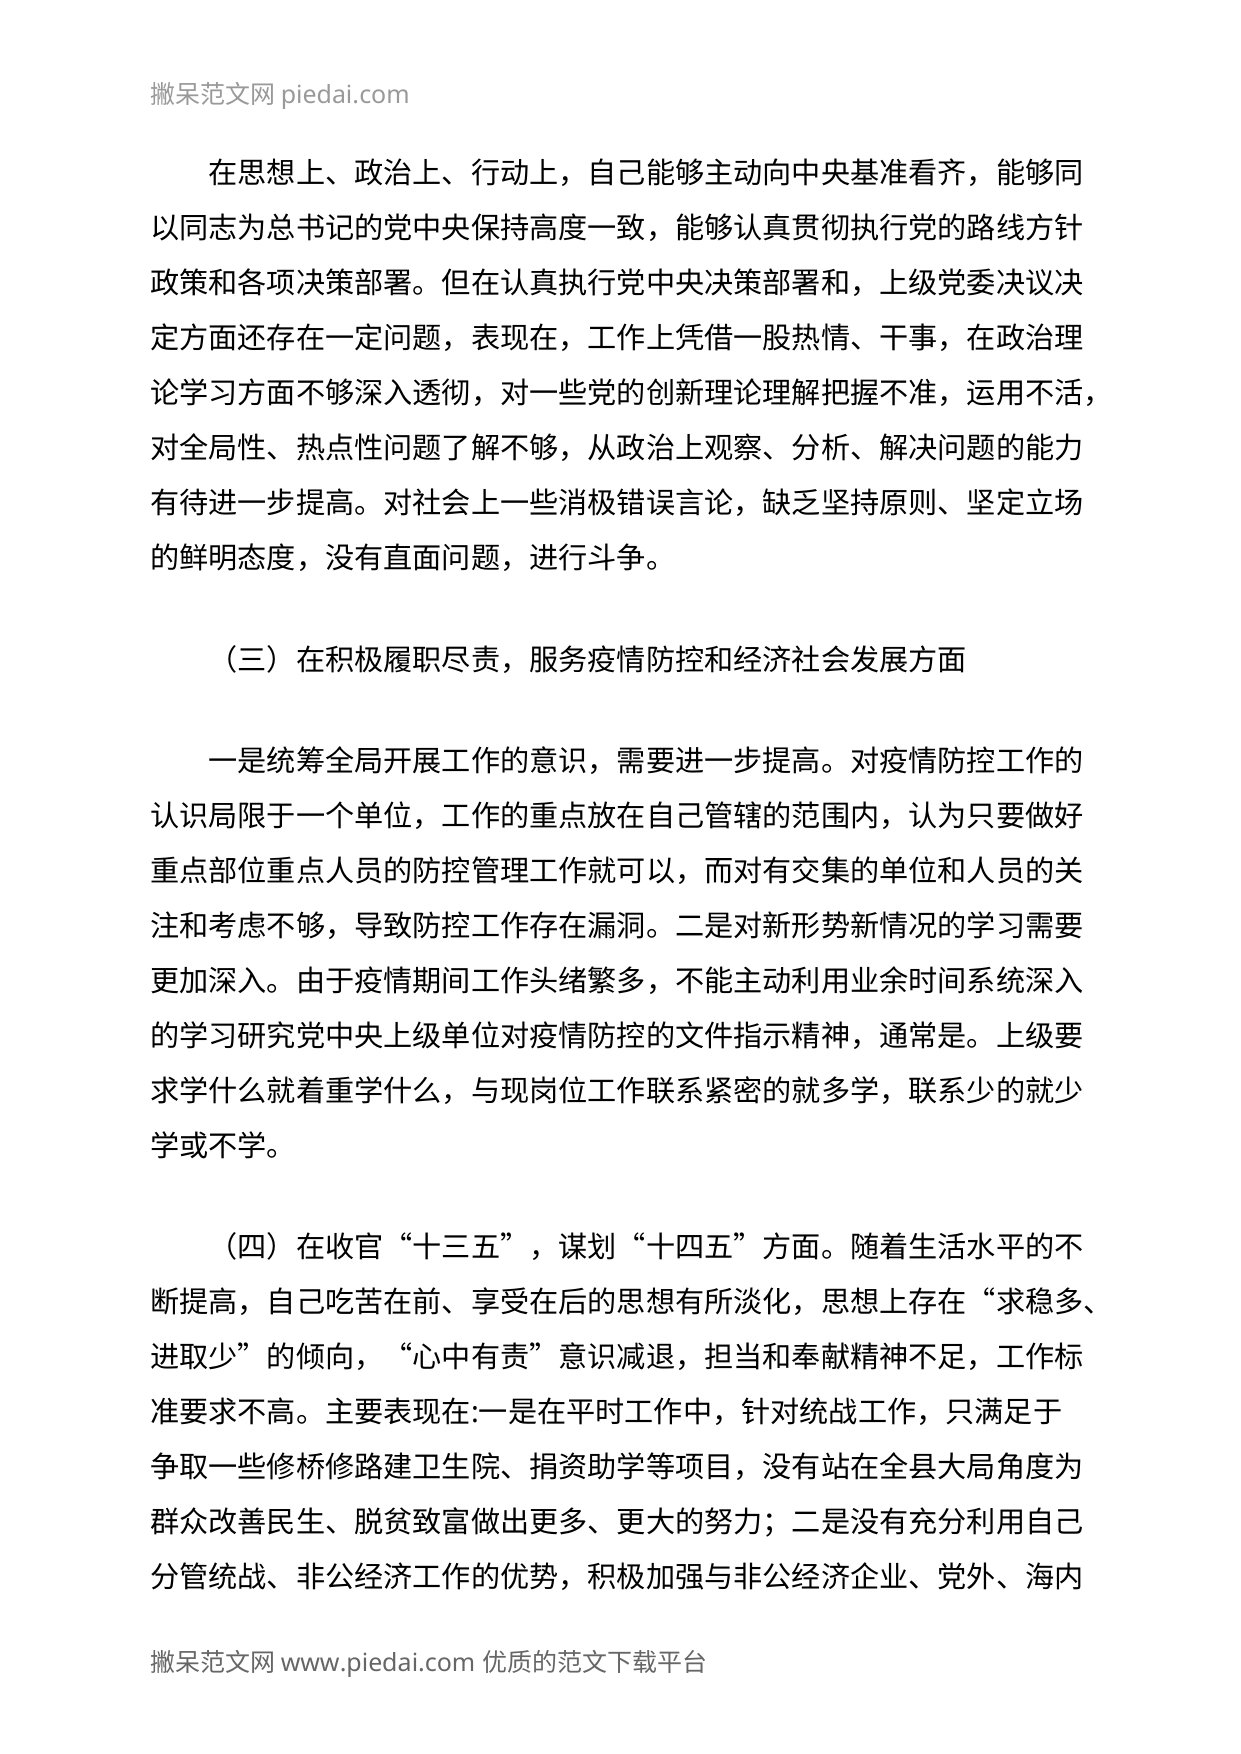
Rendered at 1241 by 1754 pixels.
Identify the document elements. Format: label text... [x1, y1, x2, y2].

text （三）在积极履职尽责，服务疫情防控和经济社会发展方面 [150, 636, 1090, 678]
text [150, 1224, 1090, 1596]
text 一是统筹全局开展工作的意识，需要进一步提高。对疫情防控工作的认识局限于一个单位，工作的重点放在自己管辖的范围内，认为只要做好重点部位重点人员的防控管理工作就可以，而对有交集的单位和人员的关注和考虑不够，导致防控工作存在漏洞。二是对新形势新情况的学习需要更加深入。由于疫情期间工作头绪繁多，不能主动利用业余时间系统深入的学习研究党中央上级单位对疫情防控的文件指示精神，通常是。上级要求学什么就着重学什么，与现岗位工作联系紧密的就多学，联系少的就少学或不学。 [150, 738, 1090, 1164]
text 在思想上、政治上、行动上，自己能够主动向中央基准看齐，能够同以同志为总书记的党中央保持高度一致，能够认真贯彻执行党的路线方针政策和各项决策部署。但在认真执行党中央决策部署和，上级党委决议决定方面还存在一定问题，表现在，工作上凭借一股热情、干事，在政治理论学习方面不够深入透彻，对一些党的创新理论理解把握不准，运用不活，对全局性、热点性问题了解不够，从政治上观察、分析、解决问题的能力有待进一步提高。对社会上一些消极错误言论，缺乏坚持原则、坚定立场的鲜明态度，没有直面问题，进行斗争。 [150, 150, 1090, 577]
